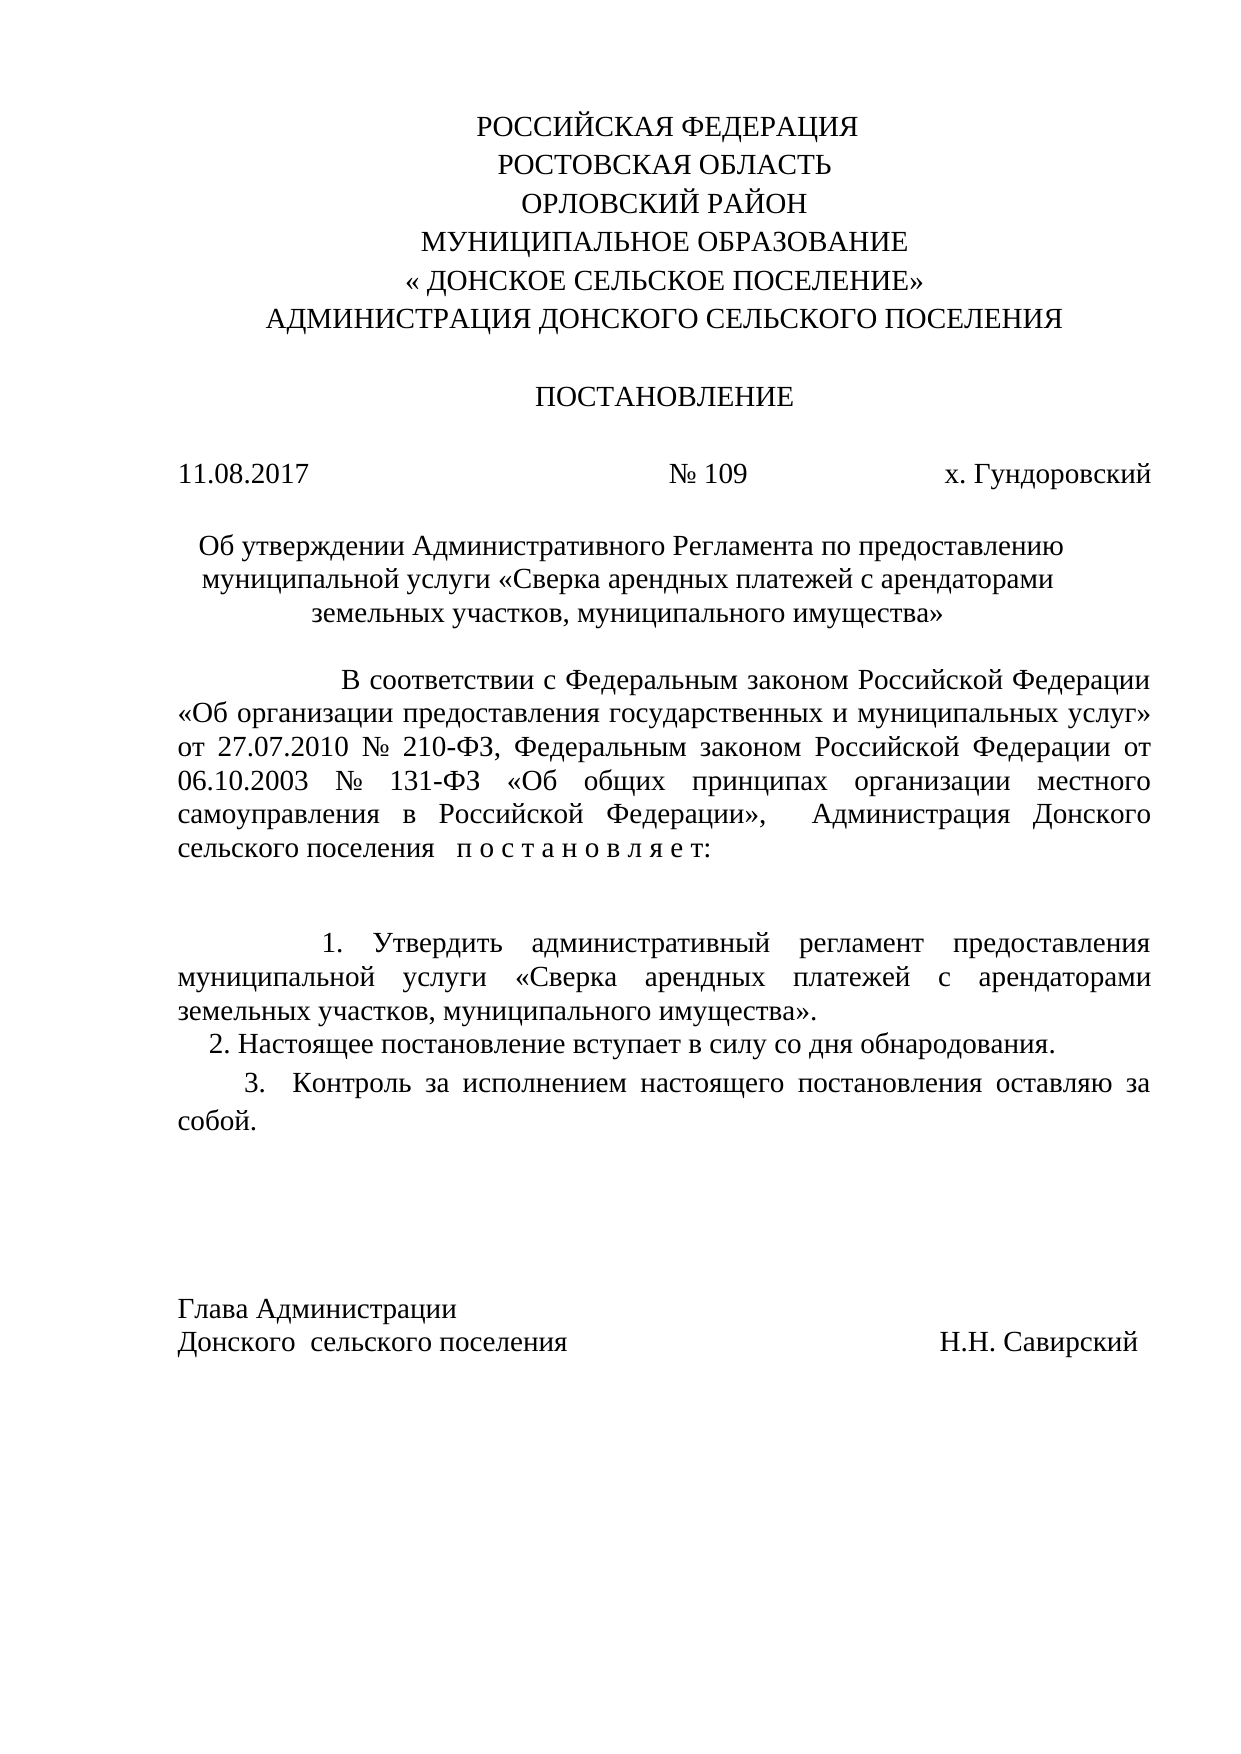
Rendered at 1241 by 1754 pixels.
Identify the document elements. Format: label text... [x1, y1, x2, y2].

text ПОСТАНОВЛЕНИЕ [177, 379, 1152, 412]
text Глава Администрации [177, 1291, 1152, 1324]
text 2. Настоящее постановление вступает в силу со дня обнародования. [177, 1026, 1152, 1060]
text РОСТОВСКАЯ ОБЛАСТЬ [177, 147, 1152, 181]
text МУНИЦИПАЛЬНОЕ ОБРАЗОВАНИЕ [177, 224, 1152, 258]
text 1. Утвердить административный регламент предоставления муниципальной услуги «Сверка арендных платежей с арендаторами земельных участков, муниципального имущества». [177, 926, 1152, 1026]
text 11.08.2017 № 109 х. Гундоровский [177, 456, 1152, 489]
text РОССИЙСКАЯ ФЕДЕРАЦИЯ [177, 109, 1152, 142]
text 3. Контроль за исполнением настоящего постановления оставляю за собой. [177, 1065, 1152, 1137]
text В соответствии с Федеральным законом Российской Федерации «Об организации предоставления государственных и муниципальных услуг» от 27.07.2010 № 210-ФЗ, Федеральным законом Российской Федерации от 06.10.2003 № 131-ФЗ «Об общих принципах организации местного самоуправления в Российской Федерации», Администрация Донского сельского поселения п о с т а н о в л я е т: [177, 662, 1152, 863]
text АДМИНИСТРАЦИЯ ДОНСКОГО СЕЛЬСКОГО ПОСЕЛЕНИЯ [177, 302, 1152, 335]
text « ДОНСКОЕ СЕЛЬСКОЕ ПОСЕЛЕНИЕ» [177, 263, 1152, 297]
text Об утверждении Административного Регламента по предоставлению муниципальной услуги «Сверка арендных платежей с арендаторами земельных участков, муниципального имущества» [177, 528, 1078, 628]
text Донского сельского поселения Н.Н. Савирский [177, 1324, 1152, 1358]
text ОРЛОВСКИЙ РАЙОН [177, 186, 1152, 219]
